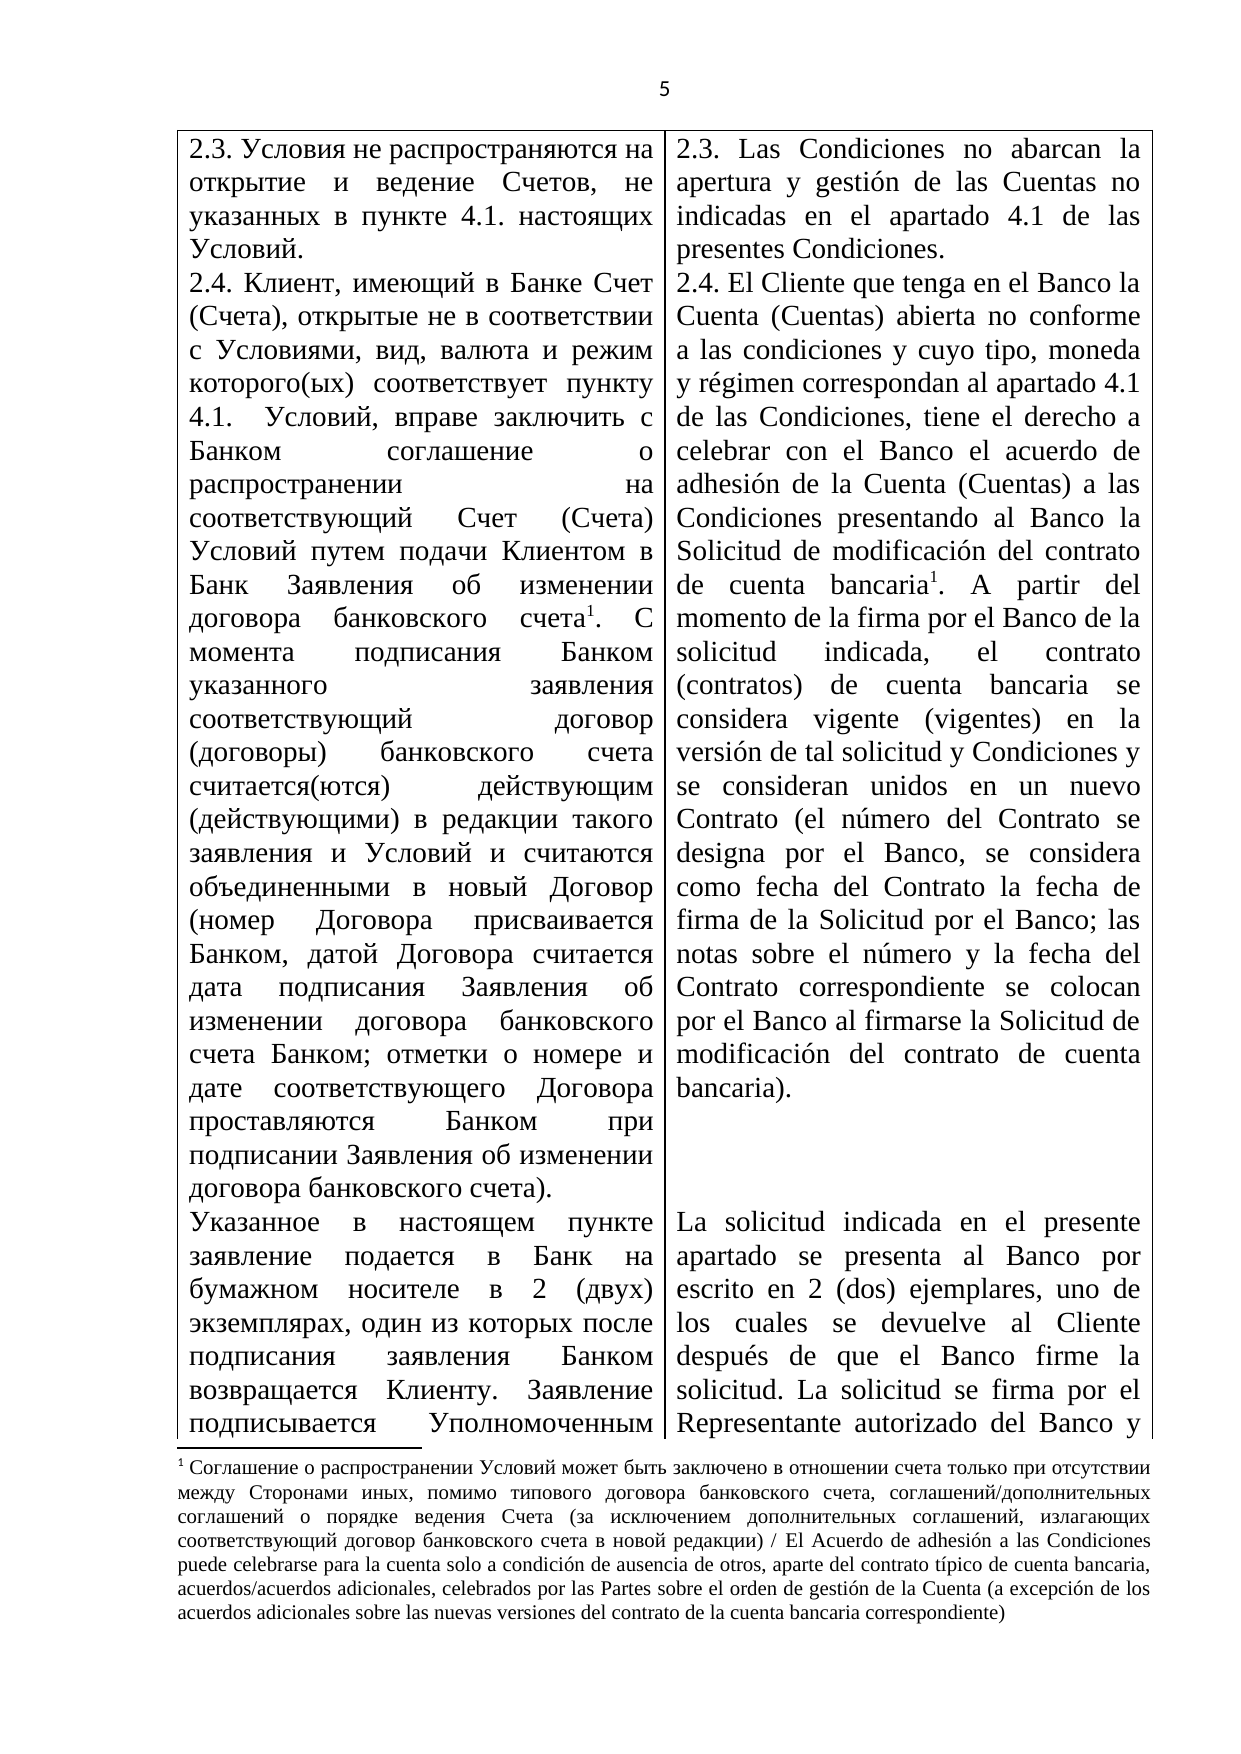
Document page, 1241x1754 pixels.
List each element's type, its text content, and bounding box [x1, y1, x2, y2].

table_header 2.3. Условия не распространяются на открытие и ведение Счетов, не указанных в пункте 4.1. настоящих Условий. [178, 131, 664, 265]
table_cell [666, 1204, 1152, 1439]
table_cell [178, 1204, 664, 1439]
table_cell 2.4. El Cliente que tenga en el Banco la Cuenta (Cuentas) abierta no conforme a las condiciones y cuyo tipo, moneda y régimen correspondan al apartado 4.1 de las Condiciones, tiene el derecho a celebrar con el Banco el acuerdo de adhesión de la Cuenta (Cuentas) a las Condiciones presentando al Banco la Solicitud de modificación del contrato de cuenta bancaria1. A partir del momento de la firma por el Banco de la solicitud indicada, el contrato (contratos) de cuenta bancaria se considera vigente (vigentes) en la versión de tal solicitud y Condiciones y se consideran unidos en un nuevo Contrato (el número del Contrato se designa por el Banco, se considera como fecha del Contrato la fecha de firma de la Solicitud por el Banco; las notas sobre el número y la fecha del Contrato correspondiente se colocan por el Banco al firmarse la Solicitud de modificación del contrato de cuenta bancaria). [666, 265, 1152, 1204]
table_header 2.3. Las Condiciones no abarcan la apertura y gestión de las Cuentas no indicadas en el apartado 4.1 de las presentes Condiciones. [666, 131, 1152, 265]
table_cell 2.4. Клиент, имеющий в Банке Счет (Счета), открытые не в соответствии с Условиями, вид, валюта и режим которого(ых) соответствует пункту 4.1. Условий, вправе заключить с Банком соглашение о распространении на соответствующий Счет (Счета) Условий путем подачи Клиентом в Банк Заявления об изменении договора банковского счета. С момента подписания Банком указанного заявления соответствующий договор (договоры) банковского счета считается(ются) действующим (действующими) в редакции такого заявления и Условий и считаются объединенными в новый Договор (номер Договора присваивается Банком, датой Договора считается дата подписания Заявления об изменении договора банковского счета Банком; отметки о номере и дате соответствующего Договора проставляются Банком при подписании Заявления об изменении договора банковского счета). [178, 265, 664, 1204]
